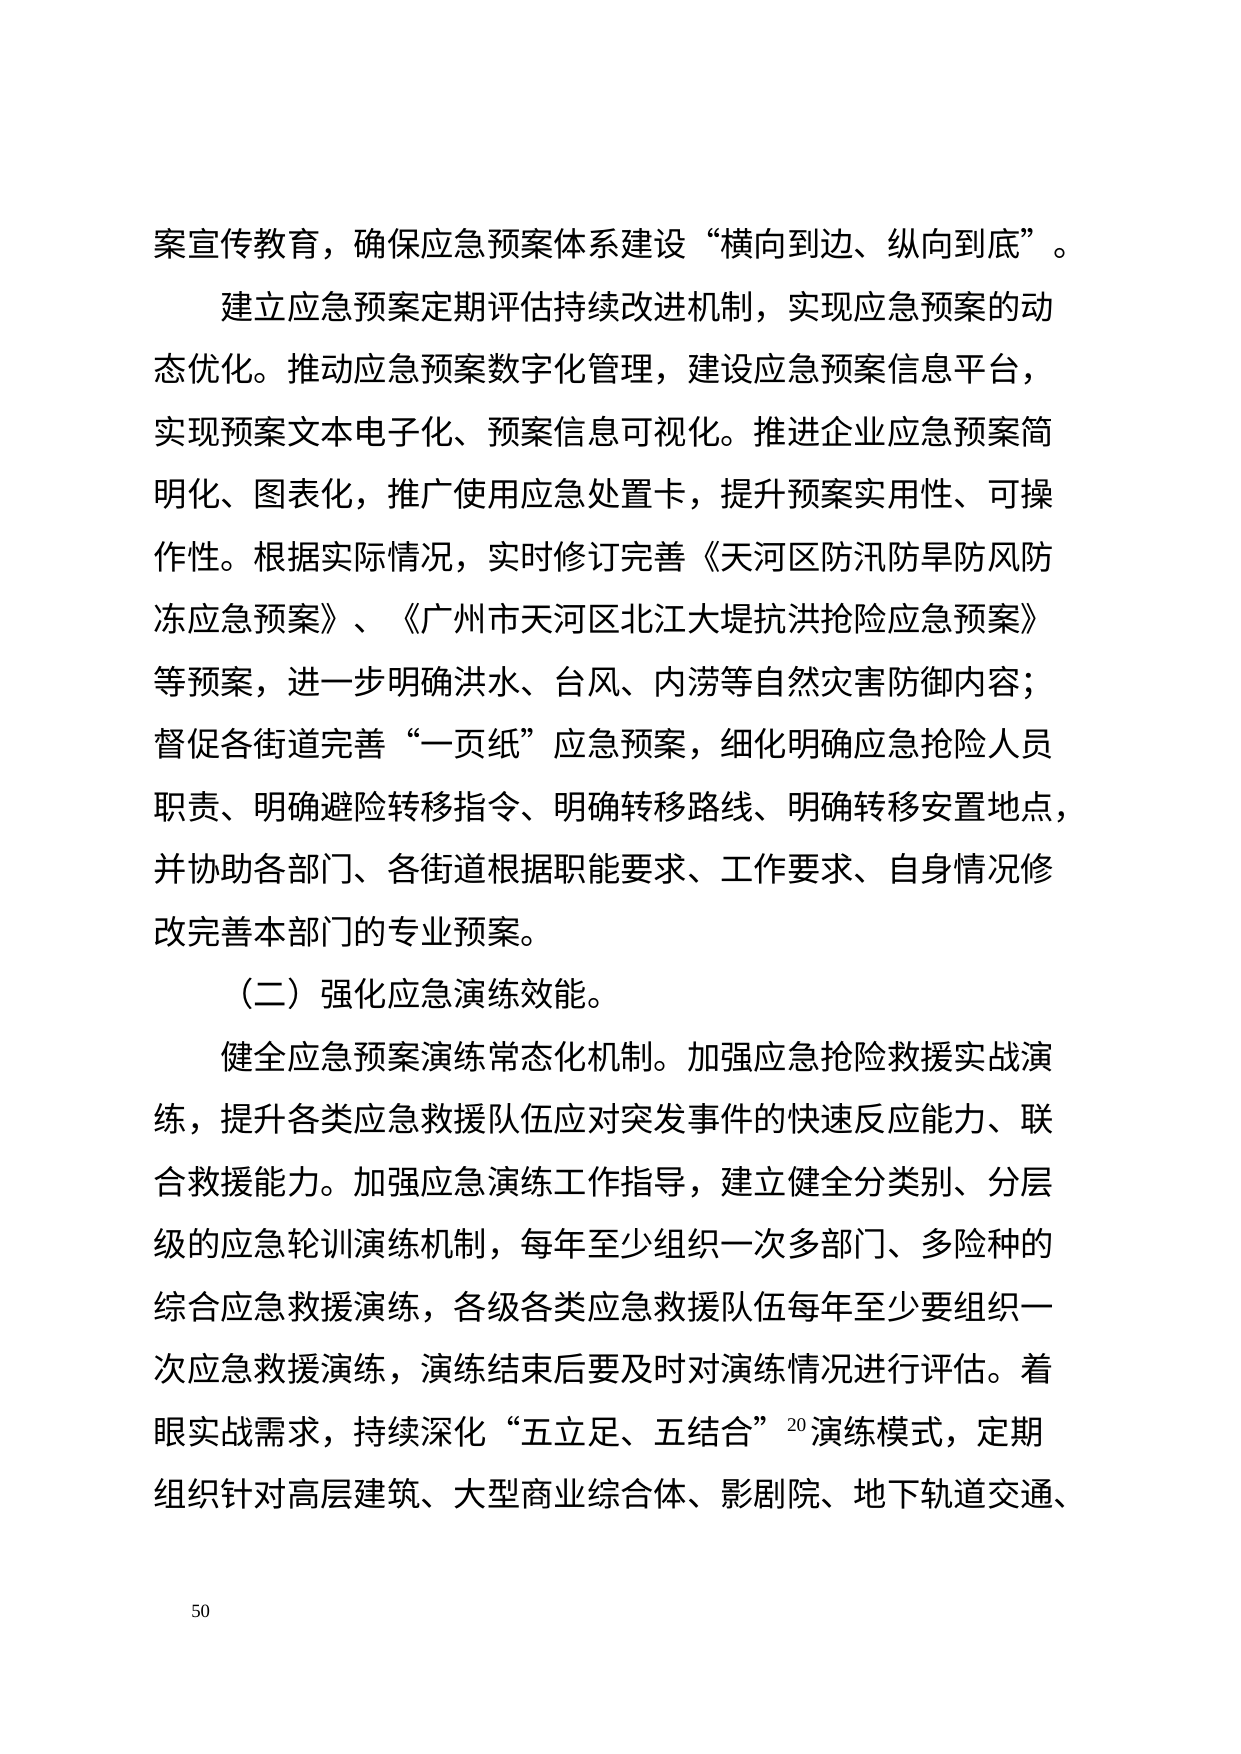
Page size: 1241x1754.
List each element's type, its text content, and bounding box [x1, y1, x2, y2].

text （二）强化应急演练效能。 [153, 957, 1075, 1019]
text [153, 1019, 1075, 1519]
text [153, 207, 1075, 269]
text 建立应急预案定期评估持续改进机制，实现应急预案的动态优化。推动应急预案数字化管理，建设应急预案信息平台，实现预案文本电子化、预案信息可视化。推进企业应急预案简明化、图表化，推广使用应急处置卡，提升预案实用性、可操作性。根据实际情况，实时修订完善《天河区防汛防旱防风防冻应急预案》、《广州市天河区北江大堤抗洪抢险应急预案》等预案，进一步明确洪水、台风、内涝等自然灾害防御内容；督促各街道完善“一页纸”应急预案，细化明确应急抢险人员职责、明确避险转移指令、明确转移路线、明确转移安置地点，并协助各部门、各街道根据职能要求、工作要求、自身情况修改完善本部门的专业预案。 [153, 269, 1075, 957]
